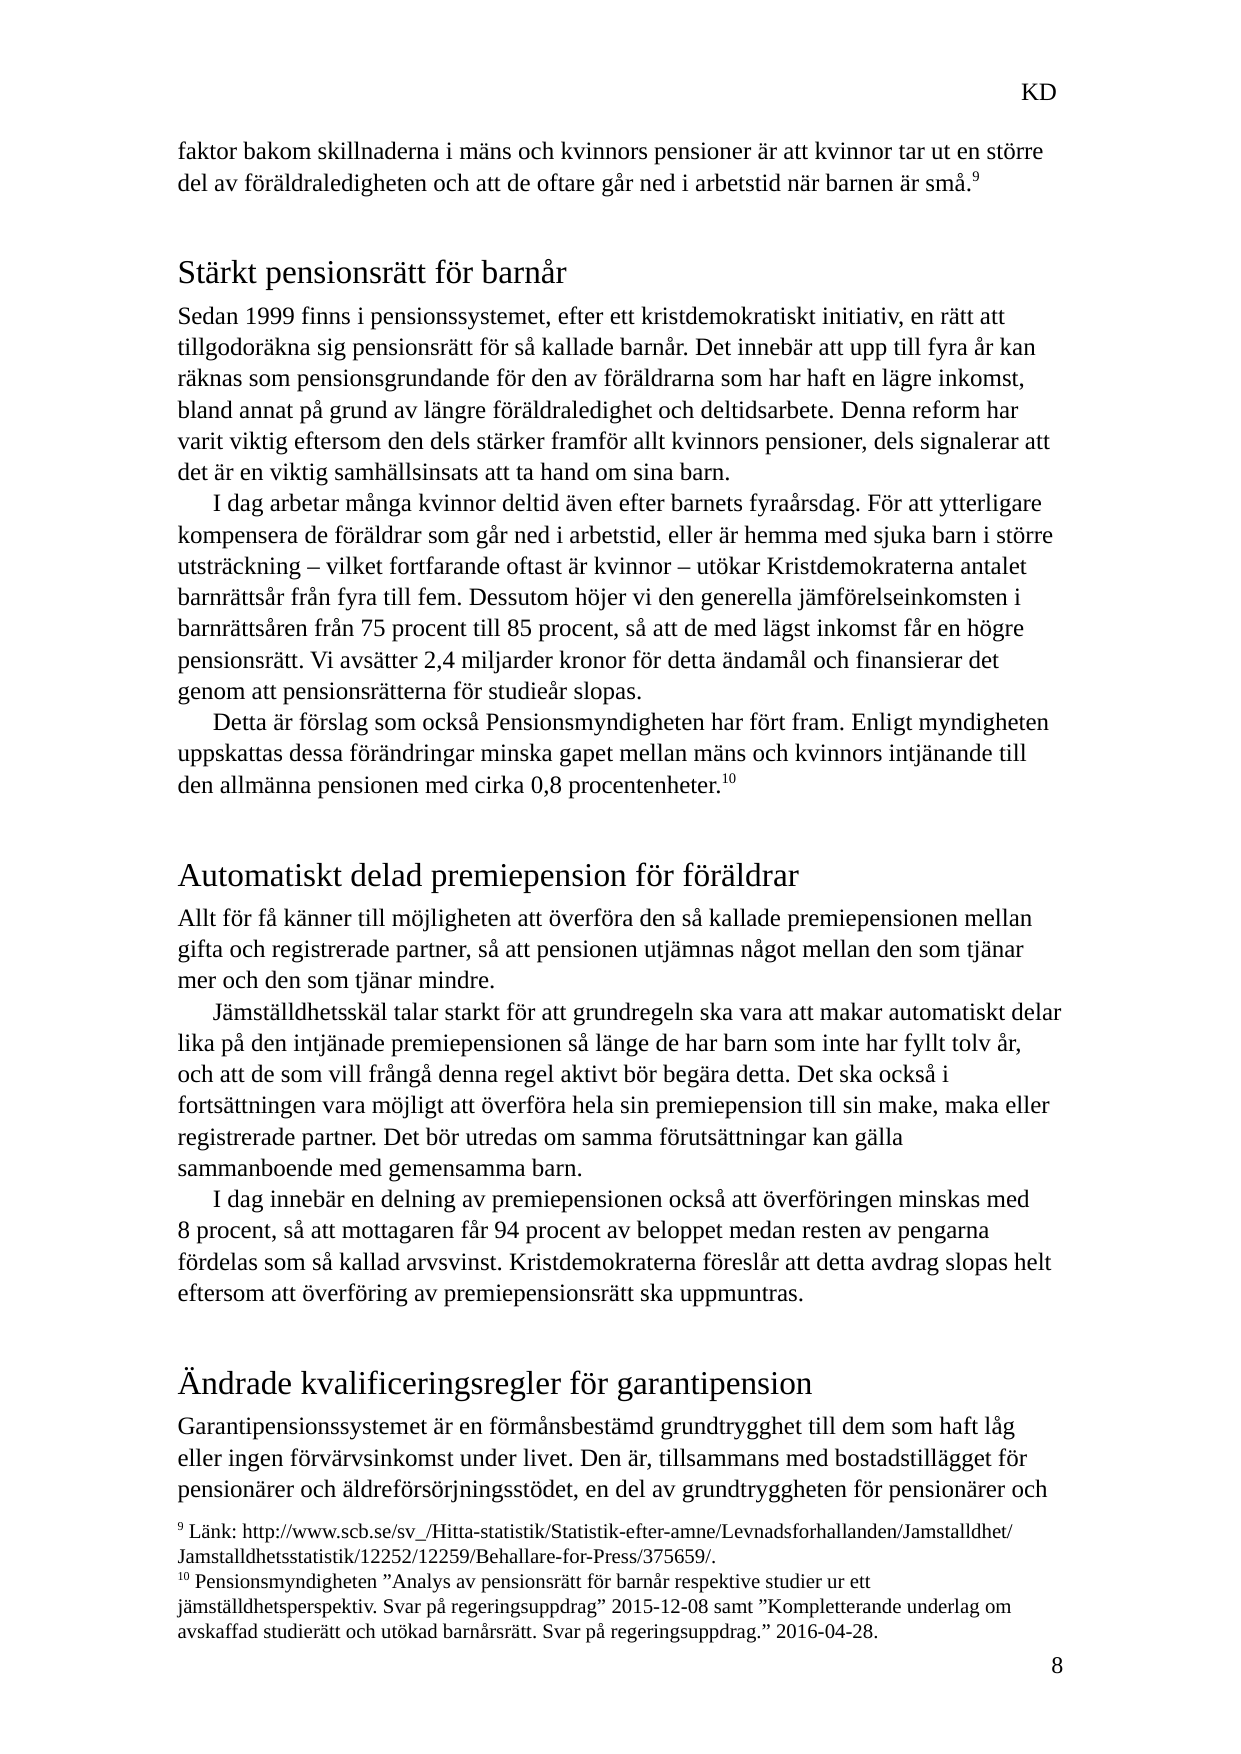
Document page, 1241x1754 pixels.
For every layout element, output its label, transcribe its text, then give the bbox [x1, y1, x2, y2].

subtitle Automatiskt delad premiepension för föräldrar [177, 861, 1063, 892]
subtitle Stärkt pensionsrätt för barnår [177, 259, 1063, 290]
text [177, 1409, 1063, 1503]
subtitle Ändrade kvalificeringsregler för garantipension [177, 1369, 1063, 1401]
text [177, 134, 1063, 196]
text Jämställdhetsskäl talar starkt för att grundregeln ska vara att makar automatiskt delar lika på den intjänade premiepensionen så länge de har barn som inte har fyllt tolv år, och att de som vill frångå denna regel aktivt bör begära detta. Det ska också i fortsättningen vara möjligt att överföra hela sin premiepension till sin make, maka eller registrerade partner. Det bör utredas om samma förutsättningar kan gälla sammanboende med gemensamma barn. [177, 994, 1063, 1182]
text Allt för få känner till möjligheten att överföra den så kallade premiepensionen mellan gifta och registrerade partner, så att pensionen utjämnas något mellan den som tjänar mer och den som tjänar mindre. [177, 901, 1063, 994]
text I dag innebär en delning av premiepensionen också att överföringen minskas med 8 procent, så att mottagaren får 94 procent av beloppet medan resten av pengarna fördelas som så kallad arvsvinst. Kristdemokraterna föreslår att detta avdrag slopas helt eftersom att överföring av premiepensionsrätt ska uppmuntras. [177, 1182, 1063, 1307]
text I dag arbetar många kvinnor deltid även efter barnets fyraårsdag. För att ytterligare kompensera de föräldrar som går ned i arbetstid, eller är hemma med sjuka barn i större utsträckning – vilket fortfarande oftast är kvinnor – utökar Kristdemokraterna antalet barnrättsår från fyra till fem. Dessutom höjer vi den generella jämförelseinkomsten i barnrättsåren från 75 procent till 85 procent, så att de med lägst inkomst får en högre pensionsrätt. Vi avsätter 2,4 miljarder kronor för detta ändamål och finansierar det genom att pensionsrätterna för studieår slopas. [177, 486, 1063, 705]
text Sedan 1999 finns i pensionssystemet, efter ett kristdemokratiskt initiativ, en rätt att tillgodoräkna sig pensionsrätt för så kallade barnår. Det innebär att upp till fyra år kan räknas som pensionsgrundande för den av föräldrarna som har haft en lägre inkomst, bland annat på grund av längre föräldraledighet och deltidsarbete. Denna reform har varit viktig eftersom den dels stärker framför allt kvinnors pensioner, dels signalerar att det är en viktig samhällsinsats att ta hand om sina barn. [177, 298, 1063, 486]
text Detta är förslag som också Pensionsmyndigheten har fört fram. Enligt myndigheten uppskattas dessa förändringar minska gapet mellan mäns och kvinnors intjänande till den allmänna pensionen med cirka 0,8 procentenheter. [177, 705, 1063, 798]
